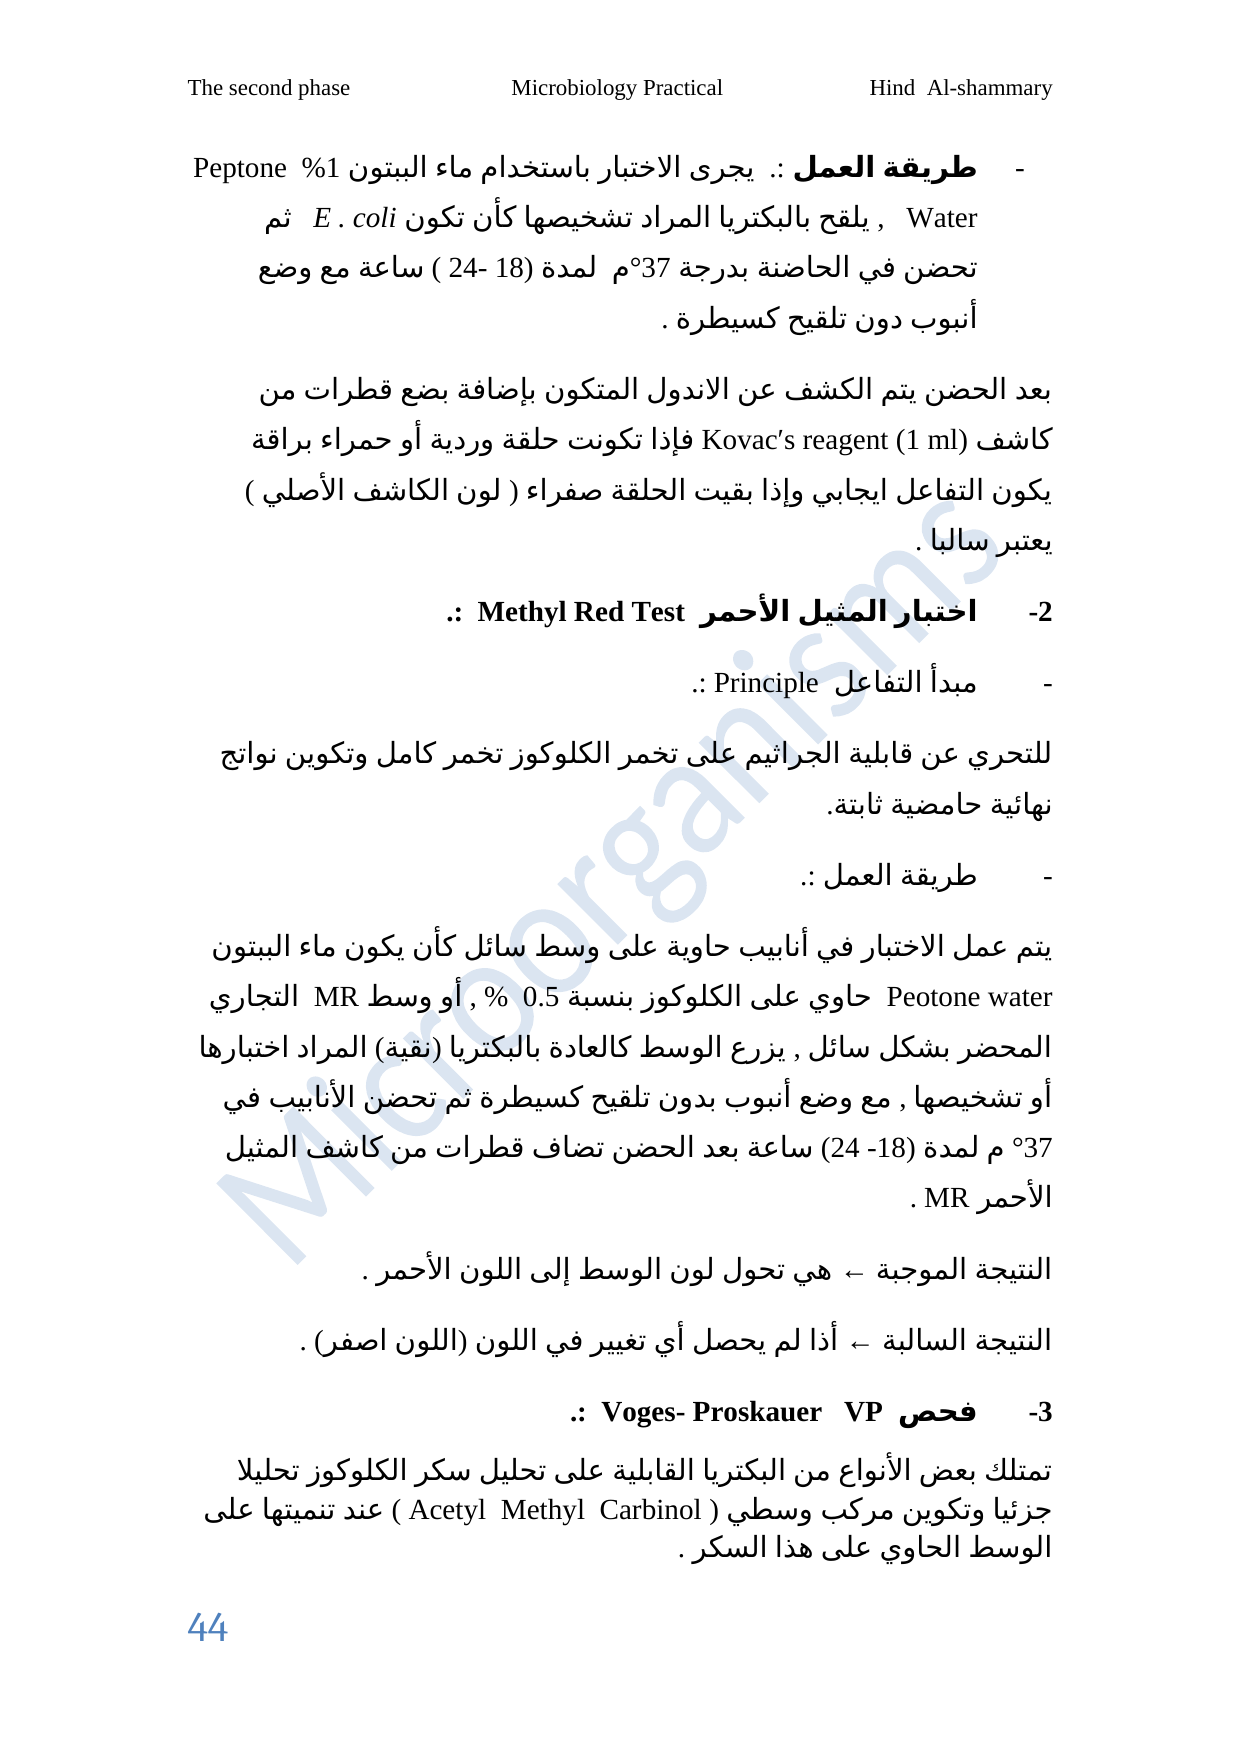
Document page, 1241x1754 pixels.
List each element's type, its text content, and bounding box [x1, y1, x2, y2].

text - مبدأ التفاعل Principle :. [187, 665, 1053, 699]
text - طريقة العمل :. [187, 858, 1053, 891]
text 2- اختبار المثيل الأحمر Methyl Red Test :. [187, 594, 1053, 628]
text النتيجة السالبة ← أذا لم يحصل أي تغيير في اللون (اللون اصفر) . [187, 1323, 1053, 1356]
text للتحري عن قابلية الجراثيم على تخمر الكلوكوز تخمر كامل وتكوين نواتج نهائية حامضية ثابتة. [187, 736, 1053, 820]
text بعد الحضن يتم الكشف عن الاندول المتكون بإضافة بضع قطرات من كاشف Kovacʹs reagent (1 ml) فإذا تكونت حلقة وردية أو حمراء براقة يكون التفاعل ايجابي وإذا بقيت الحلقة صفراء ( لون الكاشف الأصلي ) يعتبر سالبا . [187, 372, 1053, 557]
text تمتلك بعض الأنواع من البكتريا القابلية على تحليل سكر الكلوكوز تحليلا جزئيا وتكوين مركب وسطي ( Acetyl Methyl Carbinol ) عند تنميتها على الوسط الحاوي على هذا السكر . [187, 1453, 1053, 1564]
text النتيجة الموجبة ← هي تحول لون الوسط إلى اللون الأحمر . [187, 1252, 1053, 1285]
text 3- فحص Voges- Proskauer VP :. [187, 1394, 1053, 1428]
list طريقة العمل :. يجرى الاختبار باستخدام ماء الببتون 1% Peptone Water , يلقح بالبكتريا المراد تشخيصها كأن تكون E . coli ثم تحضن في الحاضنة بدرجة 37°م لمدة (18 -24 ) ساعة مع وضع أنبوب دون تلقيح كسيطرة . [187, 150, 1015, 334]
text يتم عمل الاختبار في أنابيب حاوية على وسط سائل كأن يكون ماء الببتون Peotone water حاوي على الكلوكوز بنسبة 0.5 % , أو وسط MR التجاري المحضر بشكل سائل , يزرع الوسط كالعادة بالبكتريا (نقية) المراد اختبارها أو تشخيصها , مع وضع أنبوب بدون تلقيح كسيطرة ثم تحضن الأنابيب في 37° م لمدة (18- 24) ساعة بعد الحضن تضاف قطرات من كاشف المثيل الأحمر MR . [187, 929, 1053, 1214]
